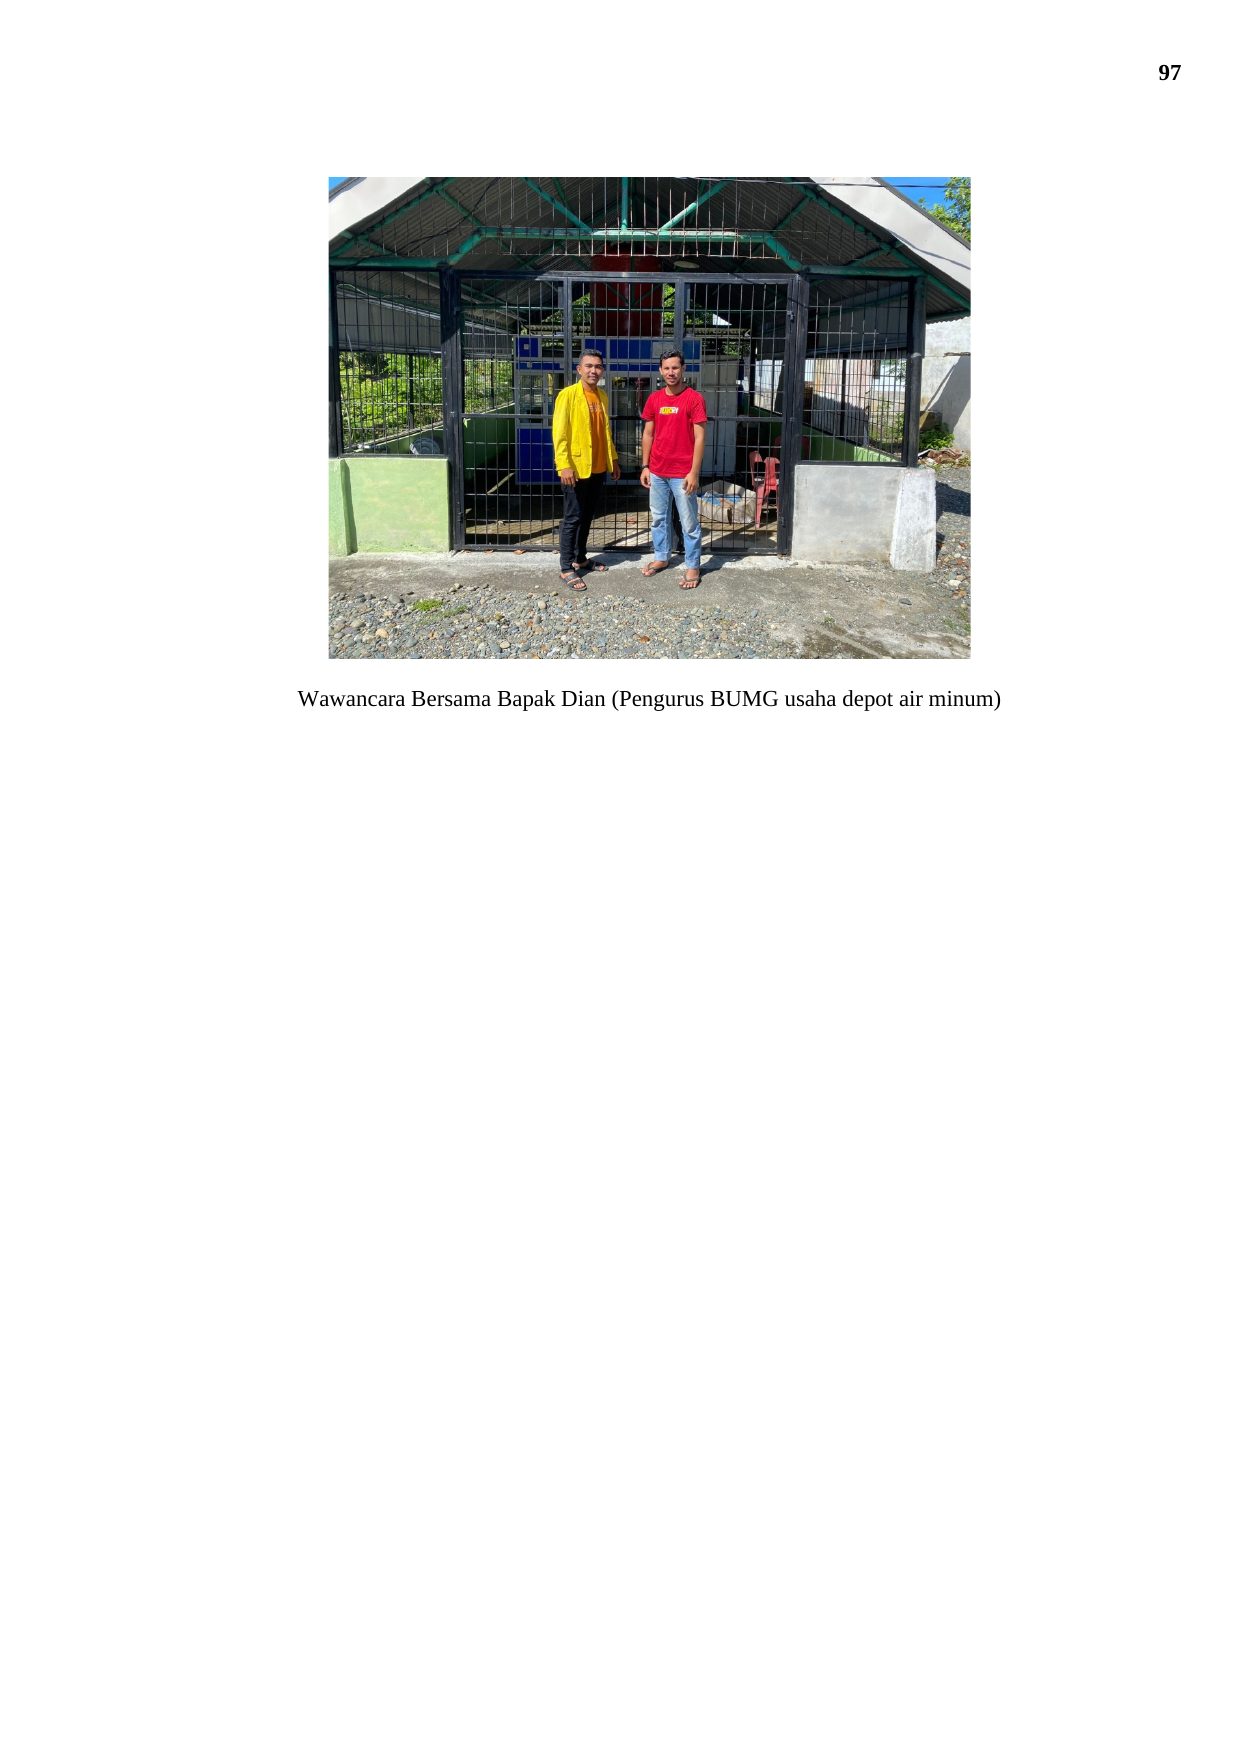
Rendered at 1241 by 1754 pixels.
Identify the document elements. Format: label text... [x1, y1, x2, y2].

text Wawancara Bersama Bapak Dian (Pengurus BUMG usaha depot air minum) [236, 685, 1063, 711]
picture [328, 177, 971, 659]
